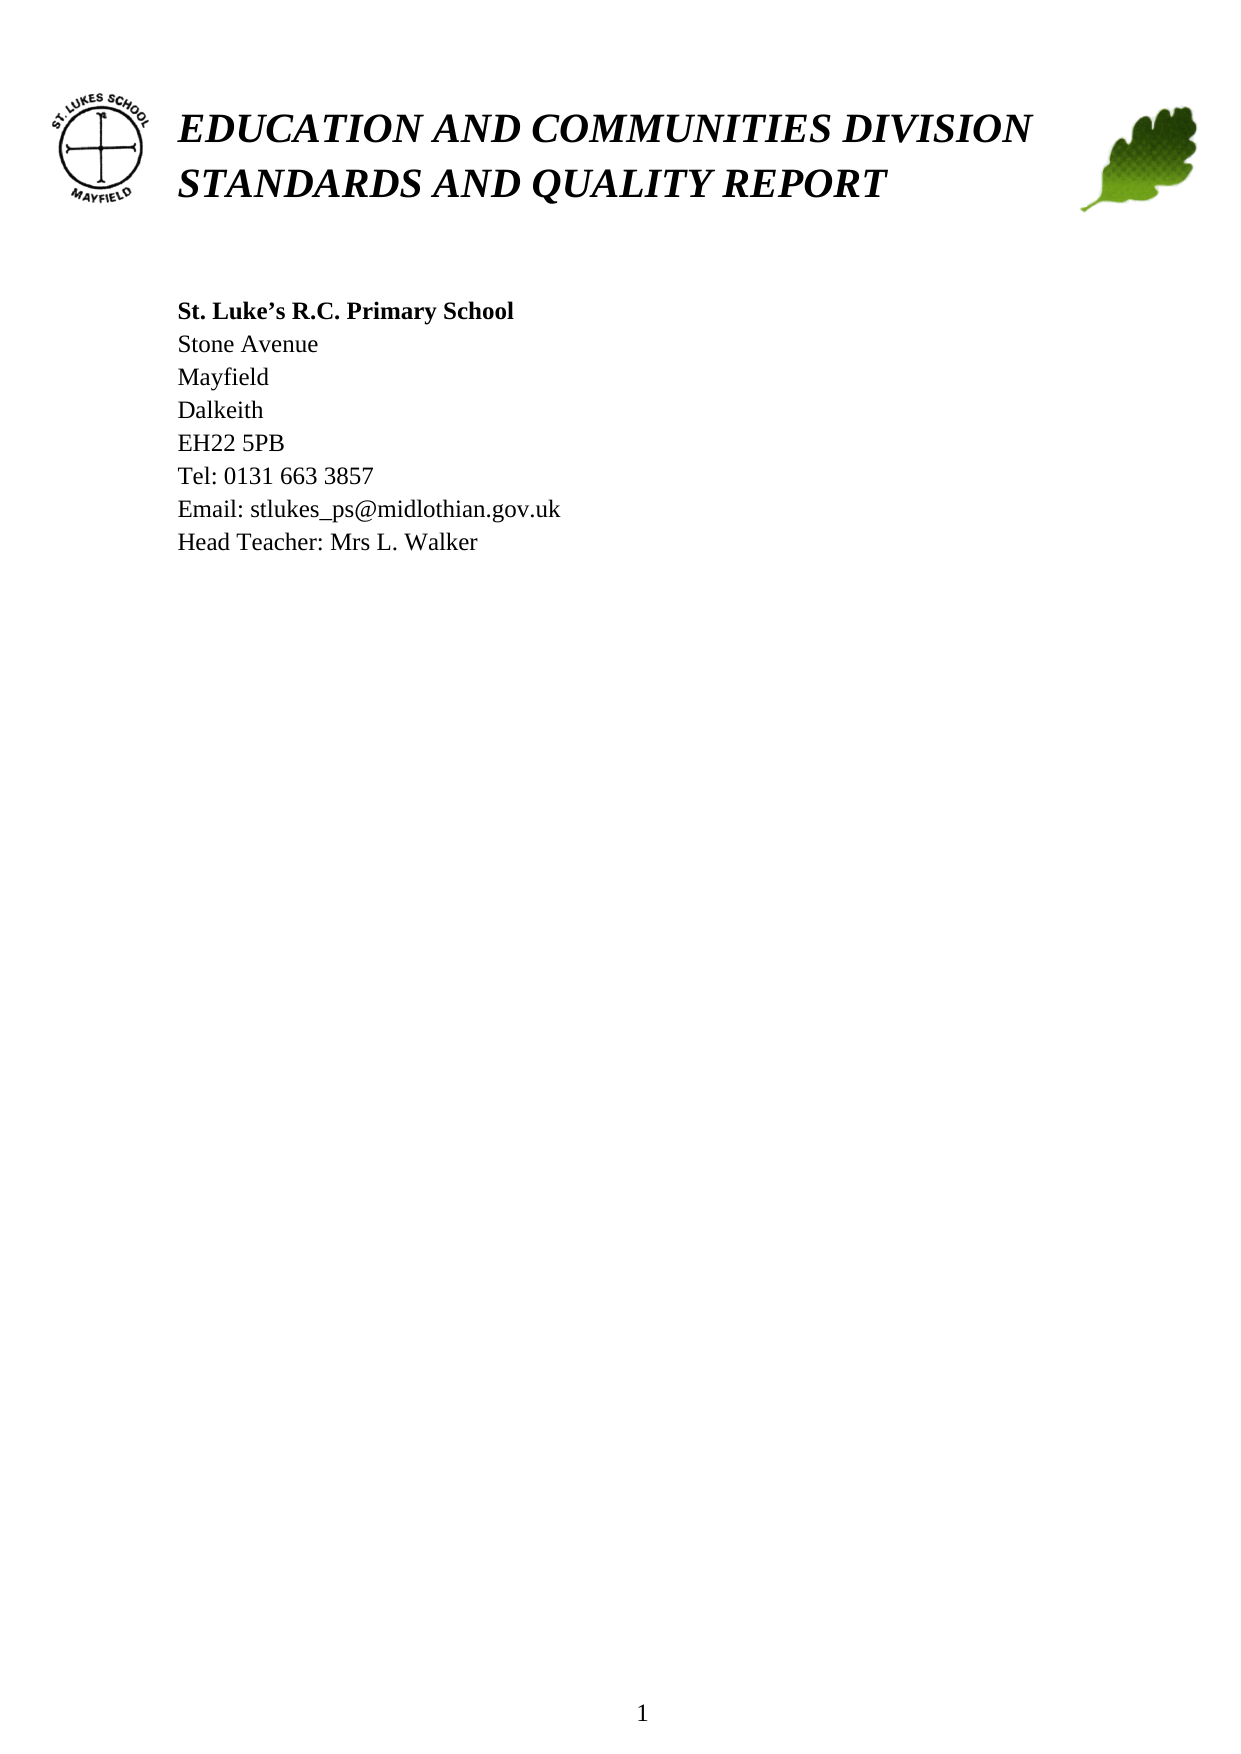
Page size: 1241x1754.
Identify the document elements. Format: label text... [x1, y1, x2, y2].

subtitle EDUCATION AND COMMUNITIES DIVISION [177, 103, 1077, 151]
subtitle STANDARDS AND QUALITY REPORT [177, 158, 1077, 206]
text Dalkeith [177, 395, 1107, 424]
text EH22 5PB [177, 428, 1107, 457]
picture [28, 75, 173, 219]
text Head Teacher: Mrs L. Walker [177, 527, 1107, 556]
text Stone Avenue [177, 329, 1107, 358]
text Email: stlukes_ps@midlothian.gov.uk [177, 494, 1107, 523]
picture [1077, 103, 1203, 216]
text Mayfield [177, 362, 1107, 391]
text Tel: 0131 663 3857 [177, 461, 1107, 490]
text St. Luke’s R.C. Primary School [177, 296, 1107, 325]
